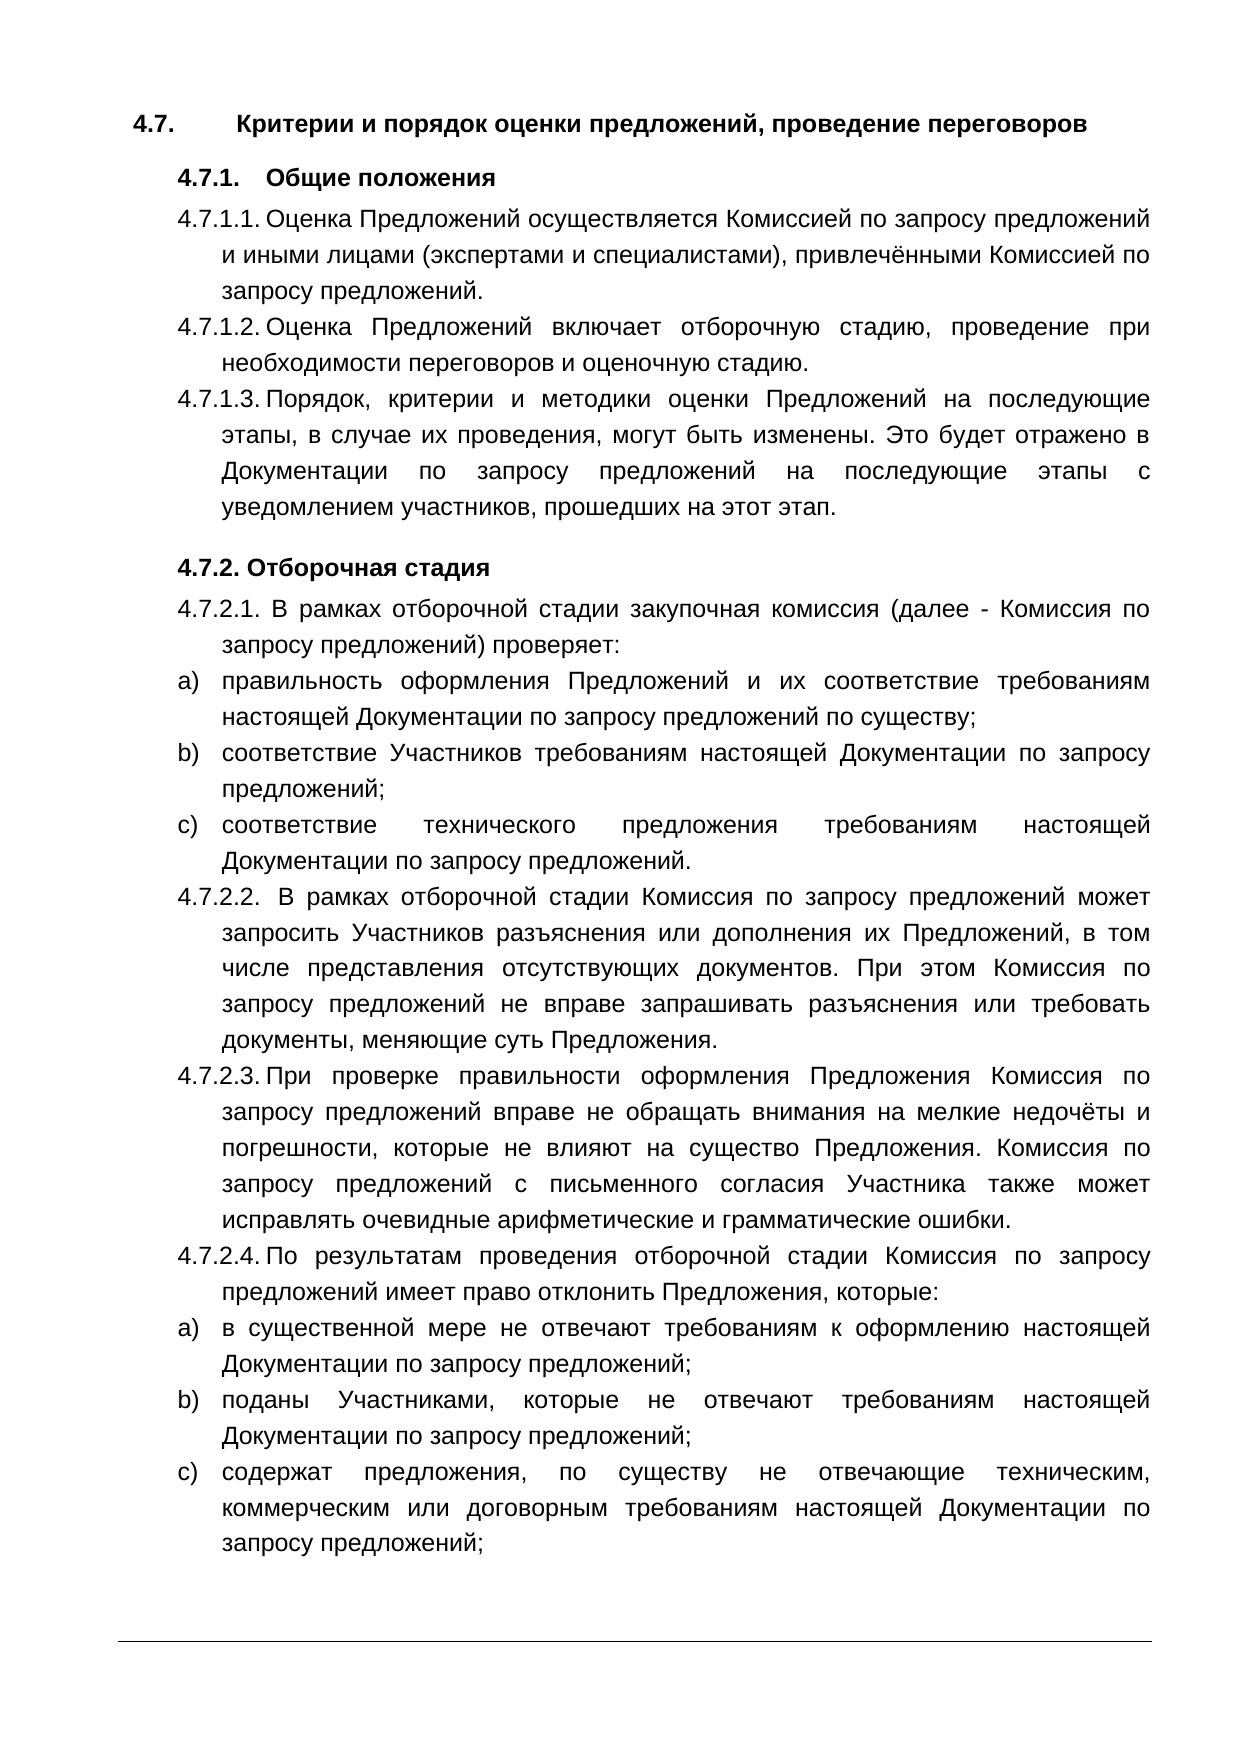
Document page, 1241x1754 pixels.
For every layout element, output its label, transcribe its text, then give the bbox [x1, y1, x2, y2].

list 4.7.1.3. Порядок, критерии и методики оценки Предложений на последующие этапы, в случае их проведения, могут быть изменены. Это будет отражено в Документации по запросу предложений на последующие этапы с уведомлением участников, прошедших на этот этап. [177, 384, 1152, 521]
list 4.7.2.1. В рамках отборочной стадии закупочная комиссия (далее - Комиссия по запросу предложений) проверяет: [177, 594, 1152, 659]
list правильность оформления Предложений и их соответствие требованиям настоящей Документации по запросу предложений по существу; [177, 666, 1152, 731]
list 4.7.2. Отборочная стадия [177, 553, 1152, 582]
list содержат предложения, по существу не отвечающие техническим, коммерческим или договорным требованиям настоящей Документации по запросу предложений; [177, 1457, 1152, 1557]
list 4.7.2.2. В рамках отборочной стадии Комиссия по запросу предложений может запросить Участников разъяснения или дополнения их Предложений, в том числе представления отсутствующих документов. При этом Комиссия по запросу предложений не вправе запрашивать разъяснения или требовать документы, меняющие суть Предложения. [177, 882, 1152, 1054]
list а) в существенной мере не отвечают требованиям к оформлению настоящей Документации по запросу предложений; [177, 1313, 1152, 1377]
list 4.7.1. Общие положения [177, 163, 1152, 192]
list 4.7.1.2. Оценка Предложений включает отборочную стадию, проведение при необходимости переговоров и оценочную стадию. [177, 312, 1152, 377]
list 4.7.1.1. Оценка Предложений осуществляется Комиссией по запросу предложений и иными лицами (экспертами и специалистами), привлечёнными Комиссией по запросу предложений. [177, 204, 1152, 305]
subtitle 4.7. Критерии и порядок оценки предложений, проведение переговоров [133, 109, 1152, 138]
list соответствие технического предложения требованиям настоящей Документации по запросу предложений. [177, 810, 1152, 874]
list 4.7.2.3. При проверке правильности оформления Предложения Комиссия по запросу предложений вправе не обращать внимания на мелкие недочёты и погрешности, которые не влияют на существо Предложения. Комиссия по запросу предложений с письменного согласия Участника также может исправлять очевидные арифметические и грамматические ошибки. [177, 1061, 1152, 1234]
list 4.7.2.4. По результатам проведения отборочной стадии Комиссия по запросу предложений имеет право отклонить Предложения, которые: [177, 1241, 1152, 1306]
list соответствие Участников требованиям настоящей Документации по запросу предложений; [177, 738, 1152, 802]
list поданы Участниками, которые не отвечают требованиям настоящей Документации по запросу предложений; [177, 1385, 1152, 1449]
